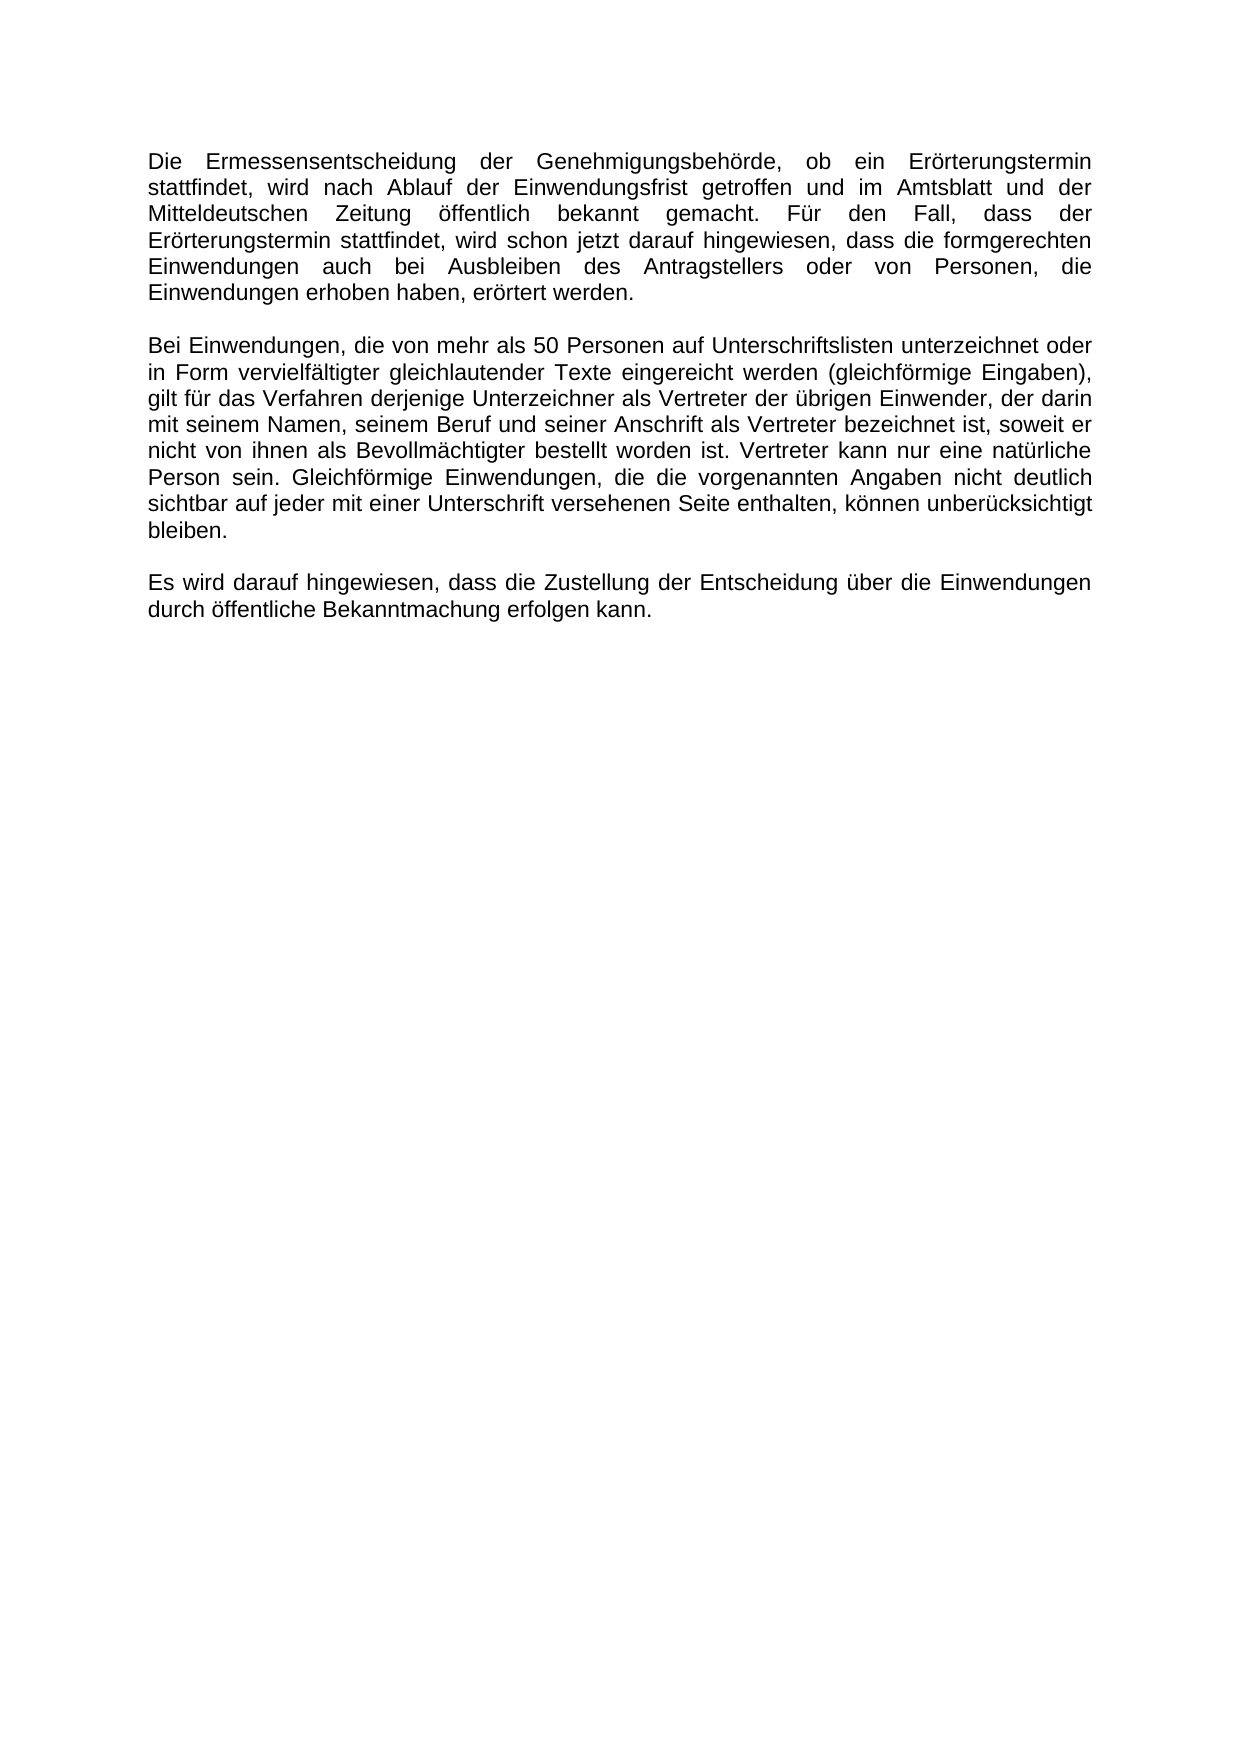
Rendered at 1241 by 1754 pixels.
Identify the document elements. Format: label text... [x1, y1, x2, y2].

text Bei Einwendungen, die von mehr als 50 Personen auf Unterschriftslisten unterzeichnet oder in Form vervielfältigter gleichlautender Texte eingereicht werden (gleichförmige Eingaben), gilt für das Verfahren derjenige Unterzeichner als Vertreter der übrigen Einwender, der darin mit seinem Namen, seinem Beruf und seiner Anschrift als Vertreter bezeichnet ist, soweit er nicht von ihnen als Bevollmächtigter bestellt worden ist. Vertreter kann nur eine natürliche Person sein. Gleichförmige Einwendungen, die die vorgenannten Angaben nicht deutlich sichtbar auf jeder mit einer Unterschrift versehenen Seite enthalten, können unberücksichtigt bleiben. [148, 332, 1093, 543]
text Es wird darauf hingewiesen, dass die Zustellung der Entscheidung über die Einwendungen durch öffentliche Bekanntmachung erfolgen kann. [148, 569, 1093, 622]
text Die Ermessensentscheidung der Genehmigungsbehörde, ob ein Erörterungstermin stattfindet, wird nach Ablauf der Einwendungsfrist getroffen und im Amtsblatt und der Mitteldeutschen Zeitung öffentlich bekannt gemacht. Für den Fall, dass der Erörterungstermin stattfindet, wird schon jetzt darauf hingewiesen, dass die formgerechten Einwendungen auch bei Ausbleiben des Antragstellers oder von Personen, die Einwendungen erhoben haben, erörtert werden. [148, 148, 1093, 306]
